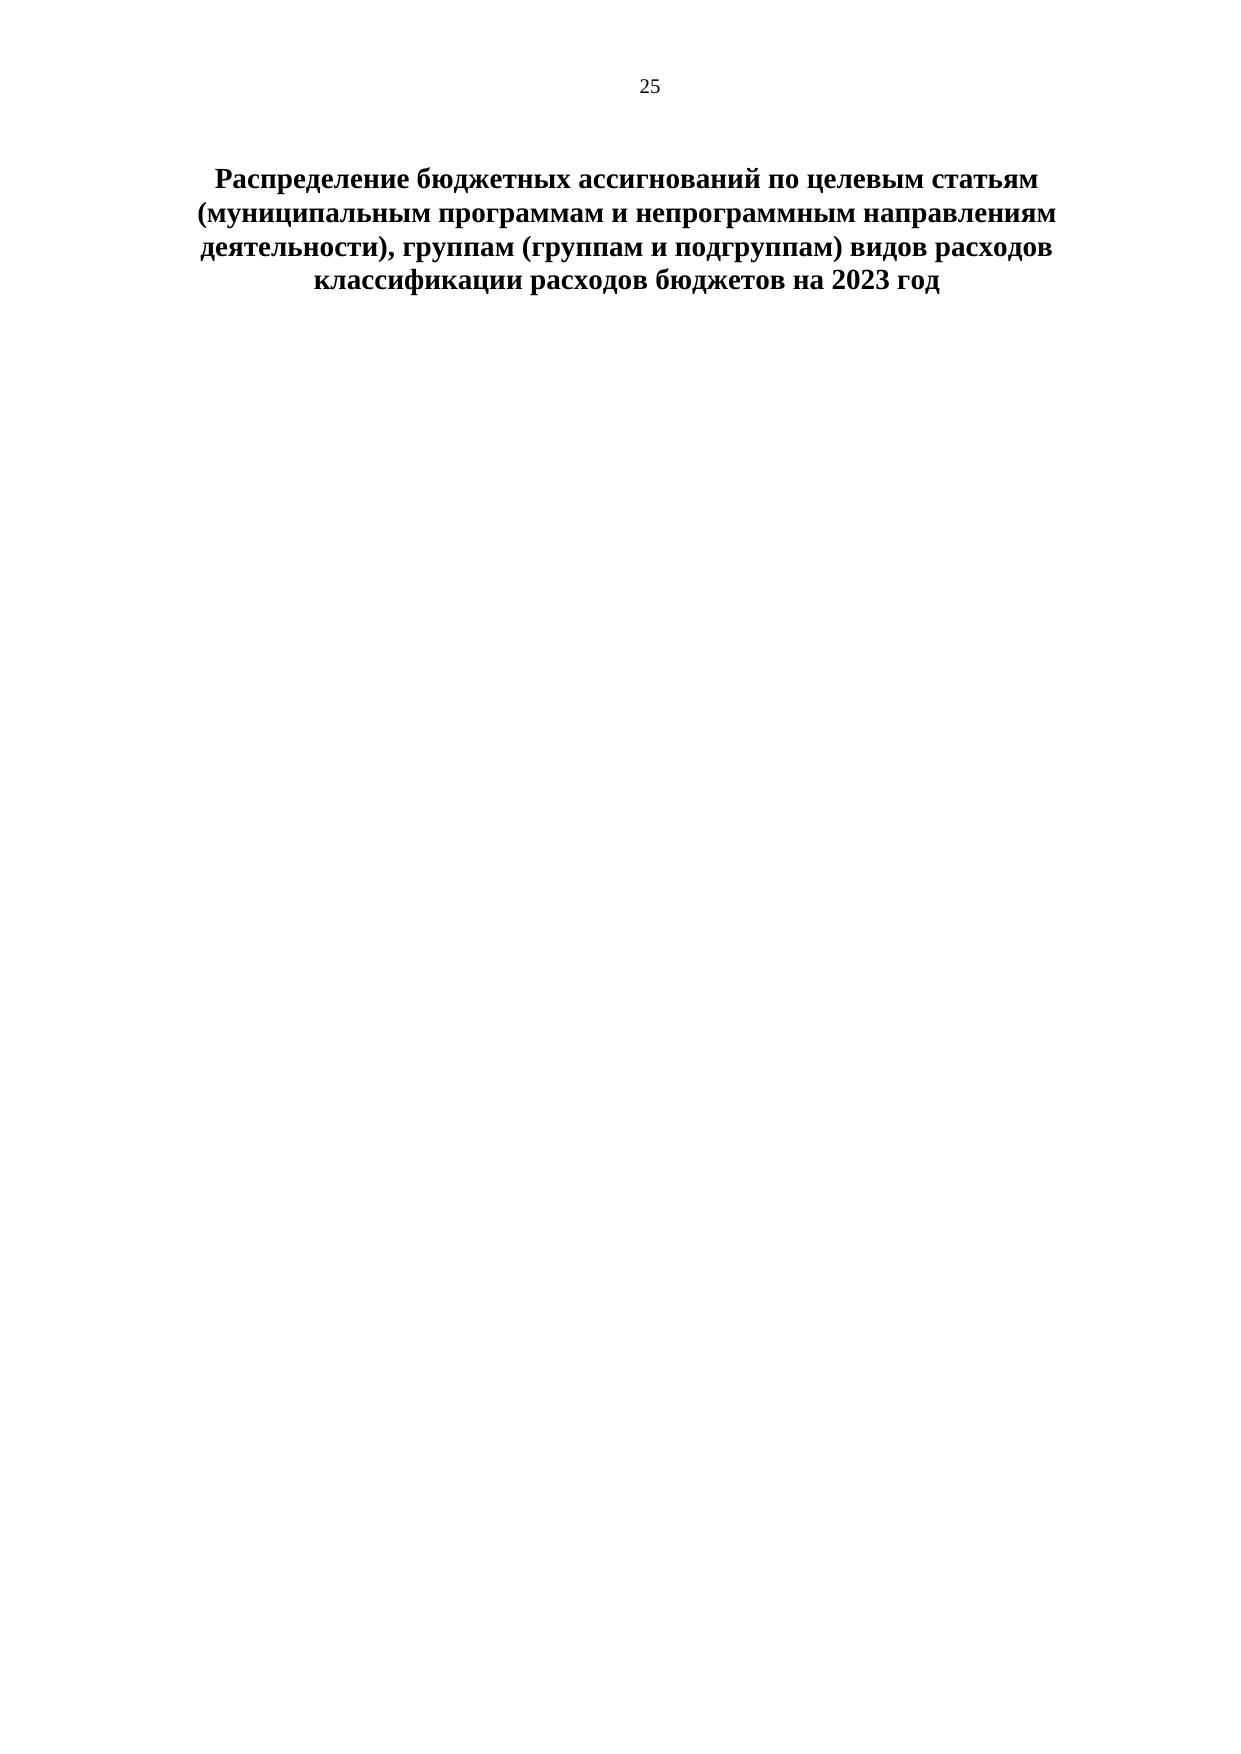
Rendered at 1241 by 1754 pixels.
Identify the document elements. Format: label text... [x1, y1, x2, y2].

table_header Распределение бюджетных ассигнований по целевым статьям (муниципальным программам и непрограммным направлениям деятельности), группам (группам и подгруппам) видов расходов классификации расходов бюджетов на 2023 год [117, 122, 1137, 296]
